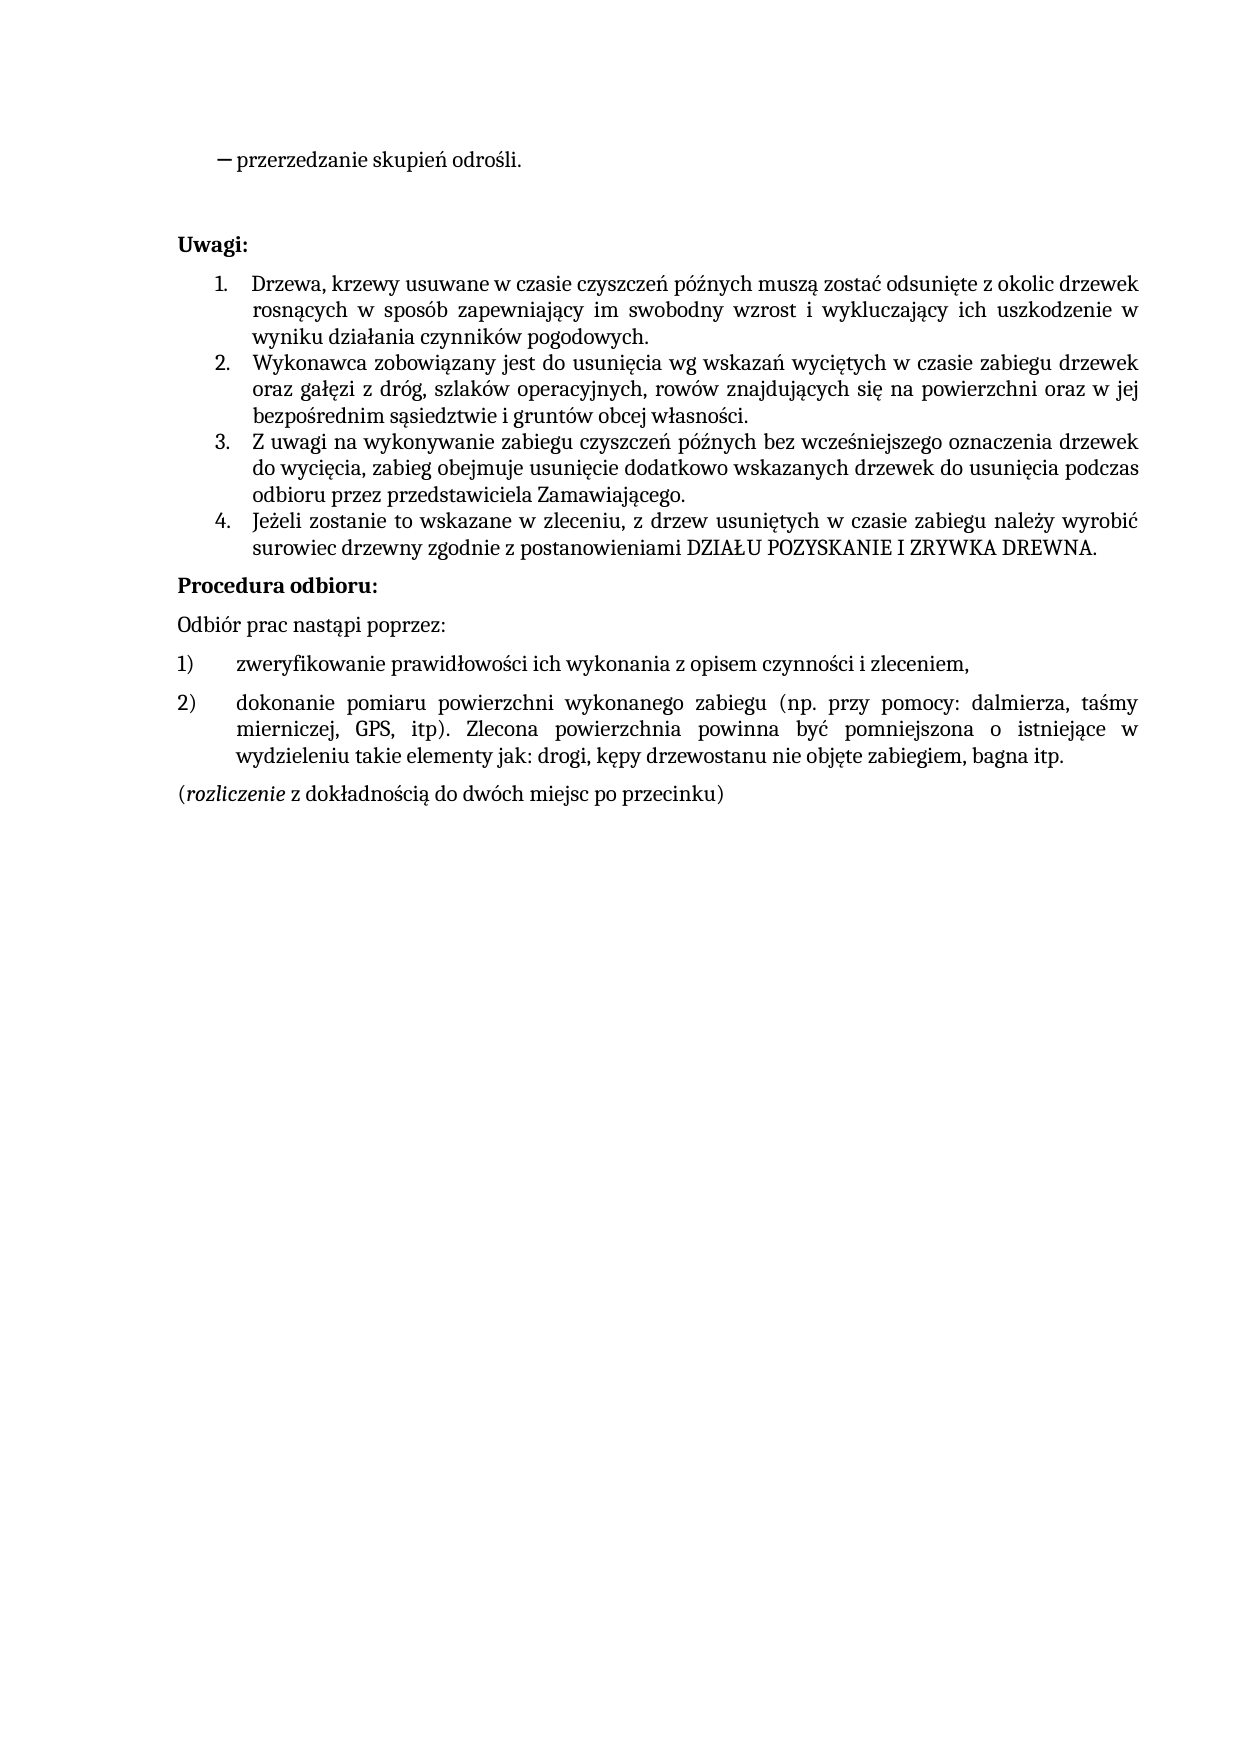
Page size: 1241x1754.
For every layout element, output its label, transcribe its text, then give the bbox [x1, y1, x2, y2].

list Z uwagi na wykonywanie zabiegu czyszczeń późnych bez wcześniejszego oznaczenia drzewek do wycięcia, zabieg obejmuje usunięcie dodatkowo wskazanych drzewek do usunięcia podczas odbioru przez przedstawiciela Zamawiającego. [215, 429, 1140, 508]
list Jeżeli zostanie to wskazane w zleceniu, z drzew usuniętych w czasie zabiegu należy wyrobić surowiec drzewny zgodnie z postanowieniami DZIAŁU POZYSKANIE I ZRYWKA DREWNA. [215, 508, 1140, 561]
list Drzewa, krzewy usuwane w czasie czyszczeń późnych muszą zostać odsunięte z okolic drzewek rosnących w sposób zapewniający im swobodny wzrost i wykluczający ich uszkodzenie w wyniku działania czynników pogodowych. [215, 271, 1140, 350]
text (rozliczenie z dokładnością do dwóch miejsc po przecinku) [177, 781, 1140, 808]
list przerzedzanie skupień odrośli. [215, 133, 1140, 181]
text Uwagi: [177, 232, 1140, 258]
text 1) zweryfikowanie prawidłowości ich wykonania z opisem czynności i zleceniem, [177, 651, 1140, 677]
text 2) dokonanie pomiaru powierzchni wykonanego zabiegu (np. przy pomocy: dalmierza, taśmy mierniczej, GPS, itp). Zlecona powierzchnia powinna być pomniejszona o istniejące w wydzieleniu takie elementy jak: drogi, kępy drzewostanu nie objęte zabiegiem, bagna itp. [177, 690, 1140, 769]
text Odbiór prac nastąpi poprzez: [177, 612, 1140, 638]
list Wykonawca zobowiązany jest do usunięcia wg wskazań wyciętych w czasie zabiegu drzewek oraz gałęzi z dróg, szlaków operacyjnych, rowów znajdujących się na powierzchni oraz w jej bezpośrednim sąsiedztwie i gruntów obcej własności. [215, 350, 1140, 429]
text Procedura odbioru: [177, 573, 1140, 599]
